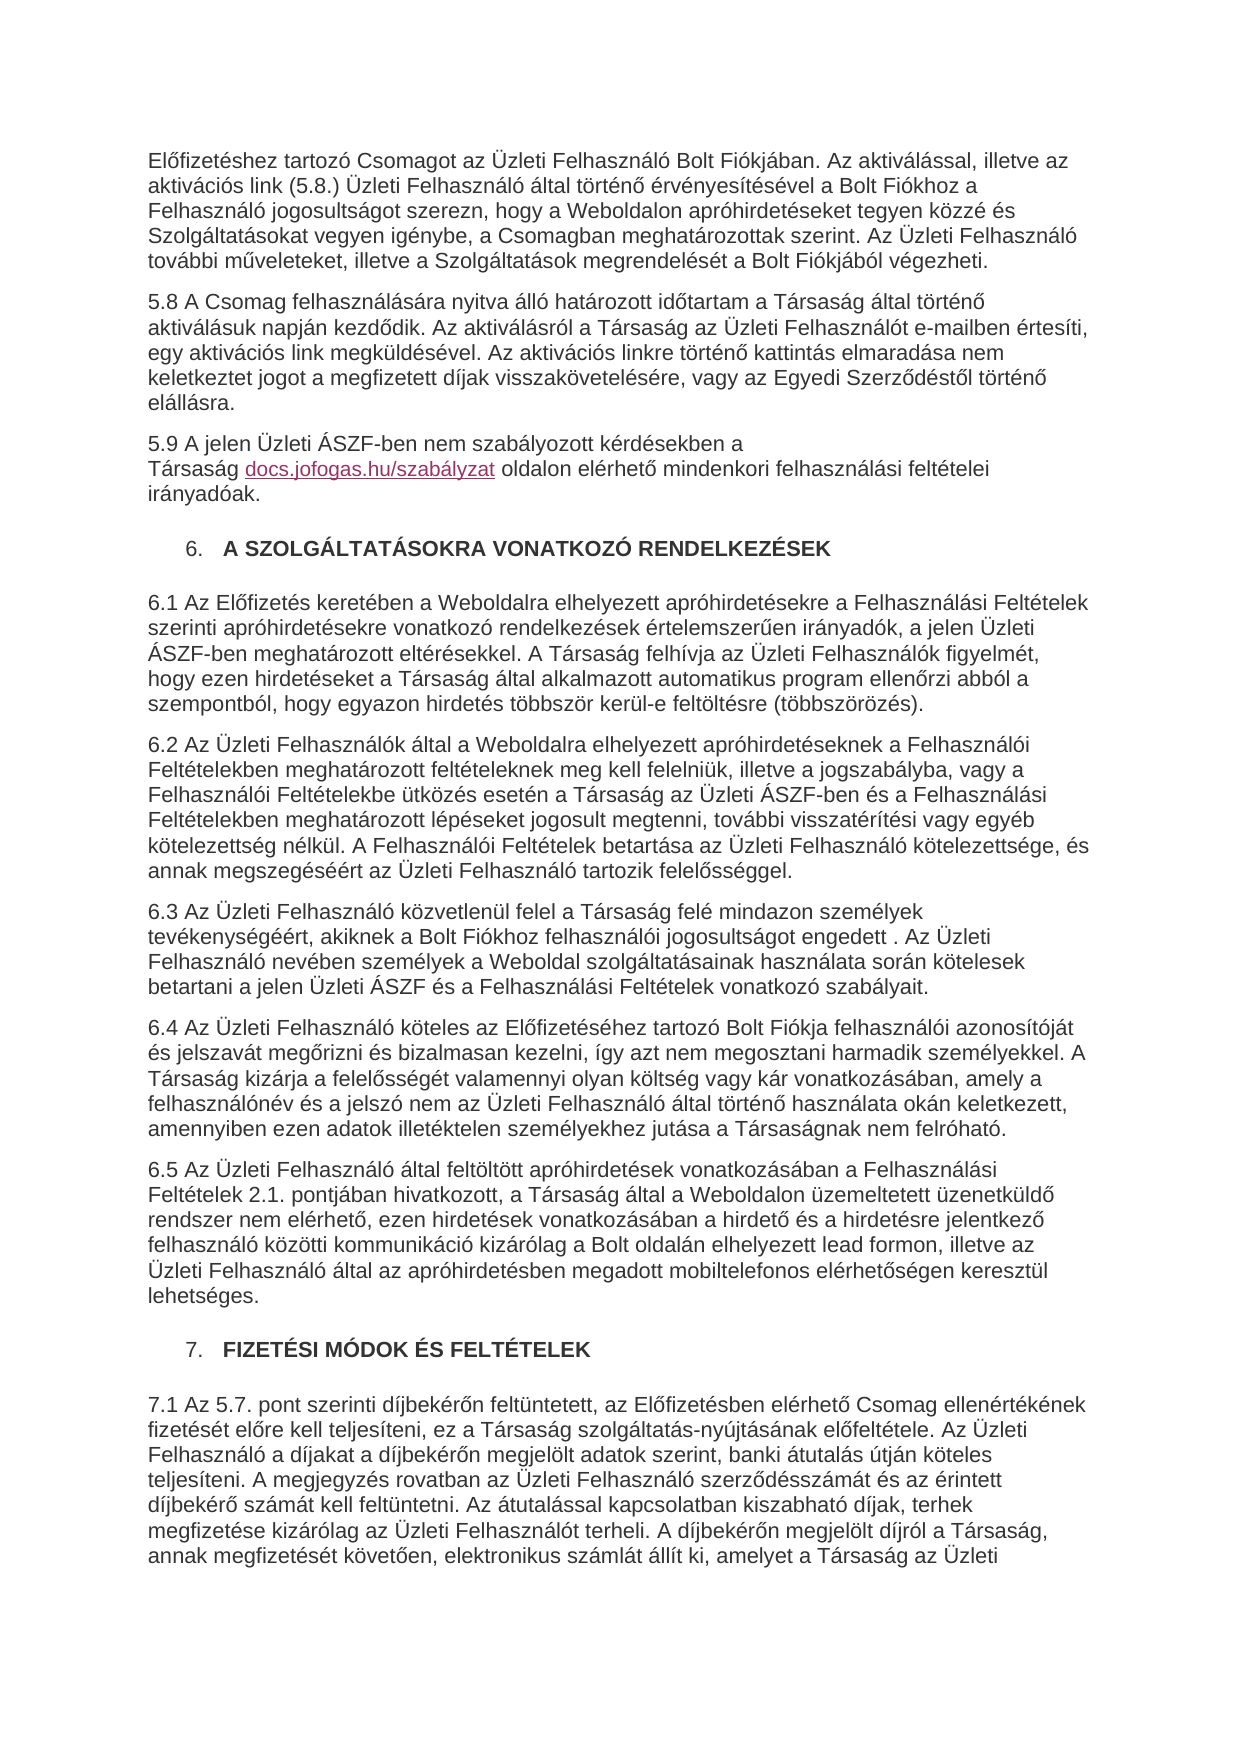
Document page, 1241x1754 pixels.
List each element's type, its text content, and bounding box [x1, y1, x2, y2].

text 6.1 Az Előfizetés keretében a Weboldalra elhelyezett apróhirdetésekre a Felhasználási Feltételek szerinti apróhirdetésekre vonatkozó rendelkezések értelemszerűen irányadók, a jelen Üzleti ÁSZF-ben meghatározott eltérésekkel. A Társaság felhívja az Üzleti Felhasználók figyelmét, hogy ezen hirdetéseket a Társaság által alkalmazott automatikus program ellenőrzi abból a szempontból, hogy egyazon hirdetés többször kerül-e feltöltésre (többszörözés). [148, 590, 1093, 716]
text 6.2 Az Üzleti Felhasználók által a Weboldalra elhelyezett apróhirdetéseknek a Felhasználói Feltételekben meghatározott feltételeknek meg kell felelniük, illetve a jogszabályba, vagy a Felhasználói Feltételekbe ütközés esetén a Társaság az Üzleti ÁSZF-ben és a Felhasználási Feltételekben meghatározott lépéseket jogosult megtenni, további visszatérítési vagy egyéb kötelezettség nélkül. A Felhasználói Feltételek betartása az Üzleti Felhasználó kötelezettsége, és annak megszegéséért az Üzleti Felhasználó tartozik felelősséggel. [148, 732, 1093, 883]
text 6.3 Az Üzleti Felhasználó közvetlenül felel a Társaság felé mindazon személyek tevékenységéért, akiknek a Bolt Fiókhoz felhasználói jogosultságot engedett . Az Üzleti Felhasználó nevében személyek a Weboldal szolgáltatásainak használata során kötelesek betartani a jelen Üzleti ÁSZF és a Felhasználási Feltételek vonatkozó szabályait. [148, 899, 1093, 999]
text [148, 1392, 1093, 1568]
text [148, 148, 1093, 274]
list FIZETÉSI MÓDOK ÉS FELTÉTELEK [185, 1337, 1093, 1362]
text 6.5 Az Üzleti Felhasználó által feltöltött apróhirdetések vonatkozásában a Felhasználási Feltételek 2.1. pontjában hivatkozott, a Társaság által a Weboldalon üzemeltetett üzenetküldő rendszer nem elérhető, ezen hirdetések vonatkozásában a hirdető és a hirdetésre jelentkező felhasználó közötti kommunikáció kizárólag a Bolt oldalán elhelyezett lead formon, illetve az Üzleti Felhasználó által az apróhirdetésben megadott mobiltelefonos elérhetőségen keresztül lehetséges. [148, 1157, 1093, 1308]
list A SZOLGÁLTATÁSOKRA VONATKOZÓ RENDELKEZÉSEK [185, 536, 1093, 561]
text 6.4 Az Üzleti Felhasználó köteles az Előfizetéséhez tartozó Bolt Fiókja felhasználói azonosítóját és jelszavát megőrizni és bizalmasan kezelni, így azt nem megosztani harmadik személyekkel. A Társaság kizárja a felelősségét valamennyi olyan költség vagy kár vonatkozásában, amely a felhasználónév és a jelszó nem az Üzleti Felhasználó által történő használata okán keletkezett, amennyiben ezen adatok illetéktelen személyekhez jutása a Társaságnak nem felróható. [148, 1015, 1093, 1141]
text 5.9 A jelen Üzleti ÁSZF-ben nem szabályozott kérdésekben a Társaság docs.jofogas.hu/szabályzat oldalon elérhető mindenkori felhasználási feltételei irányadóak. [148, 431, 1093, 507]
text 5.8 A Csomag felhasználására nyitva álló határozott időtartam a Társaság által történő aktiválásuk napján kezdődik. Az aktiválásról a Társaság az Üzleti Felhasználót e-mailben értesíti, egy aktivációs link megküldésével. Az aktivációs linkre történő kattintás elmaradása nem keletkeztet jogot a megfizetett díjak visszakövetelésére, vagy az Egyedi Szerződéstől történő elállásra. [148, 289, 1093, 415]
